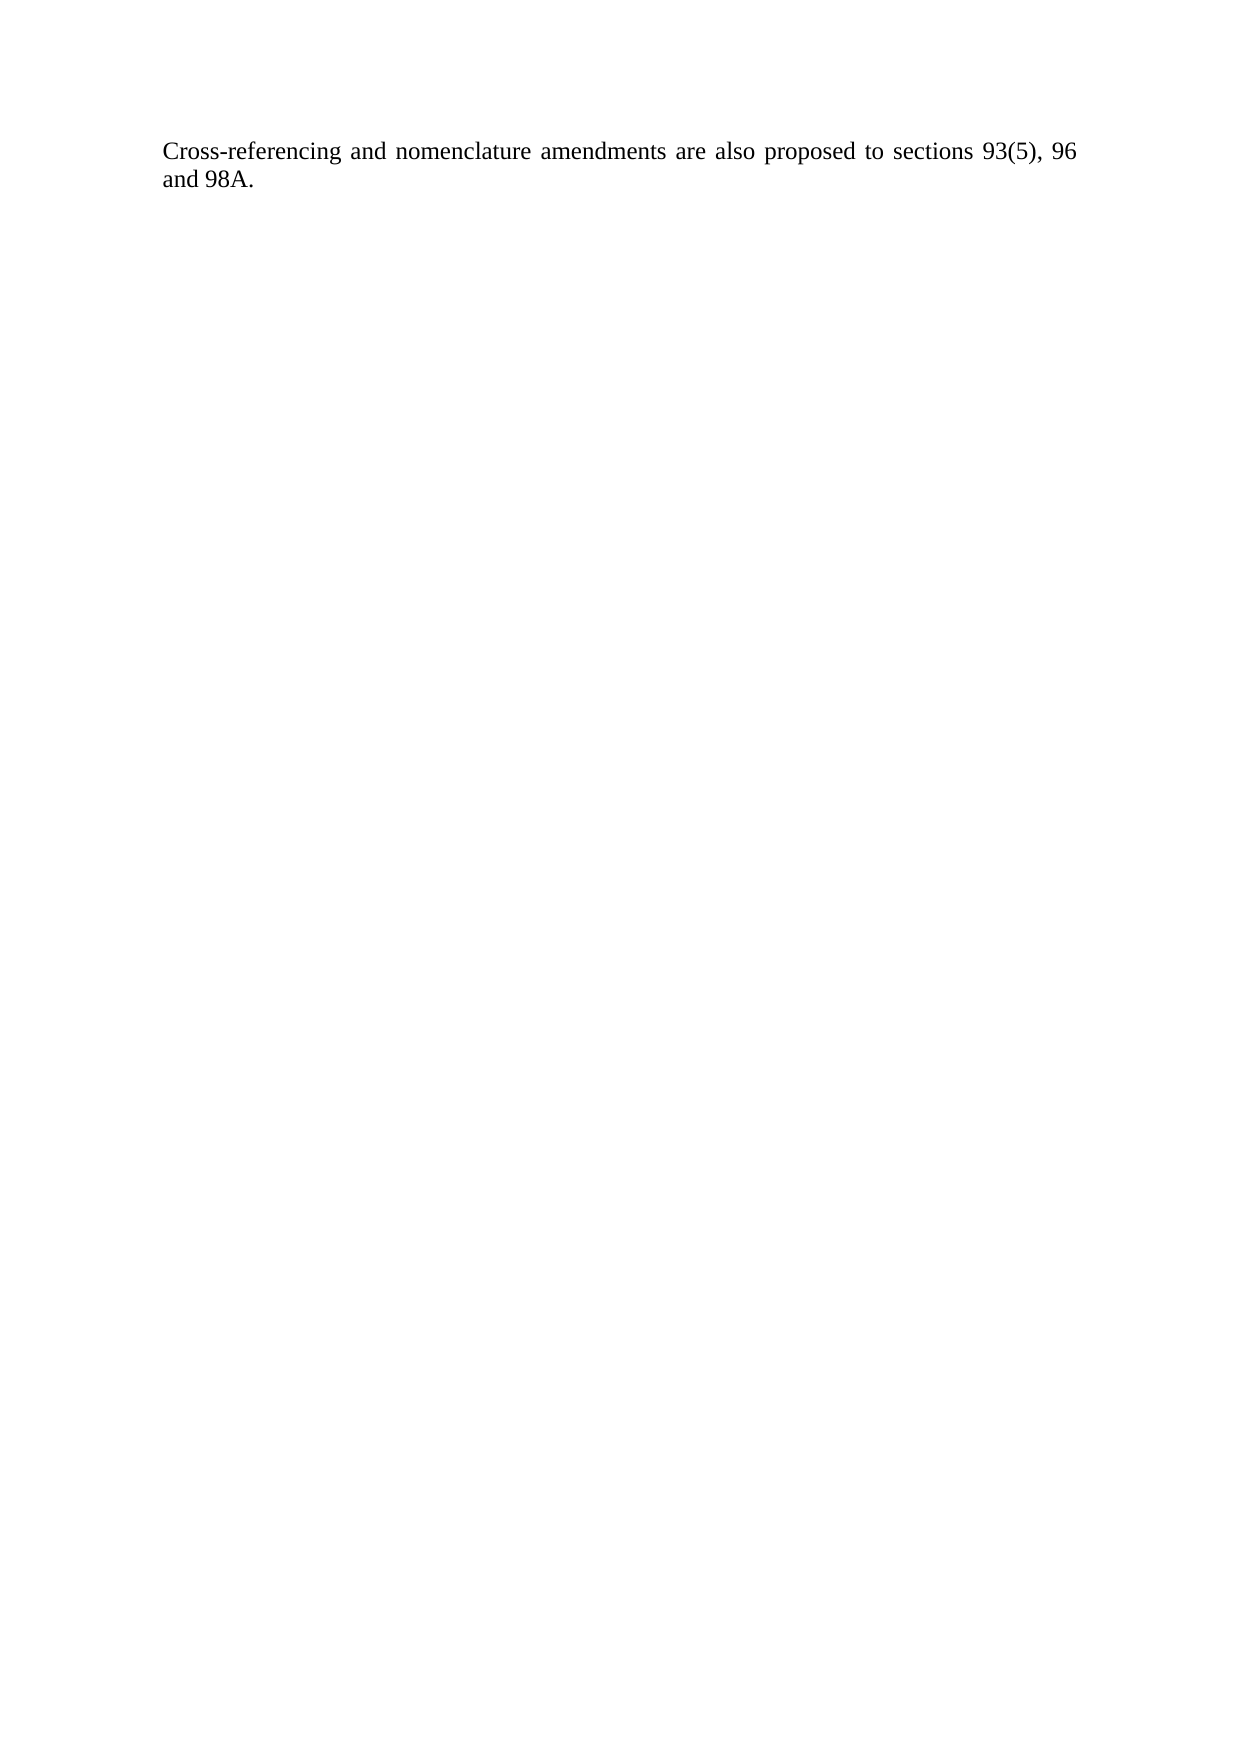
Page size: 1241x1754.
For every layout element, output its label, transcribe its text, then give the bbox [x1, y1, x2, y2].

text Cross-referencing and nomenclature amendments are also proposed to sections 93(5), 96 and 98A. [162, 136, 1078, 193]
